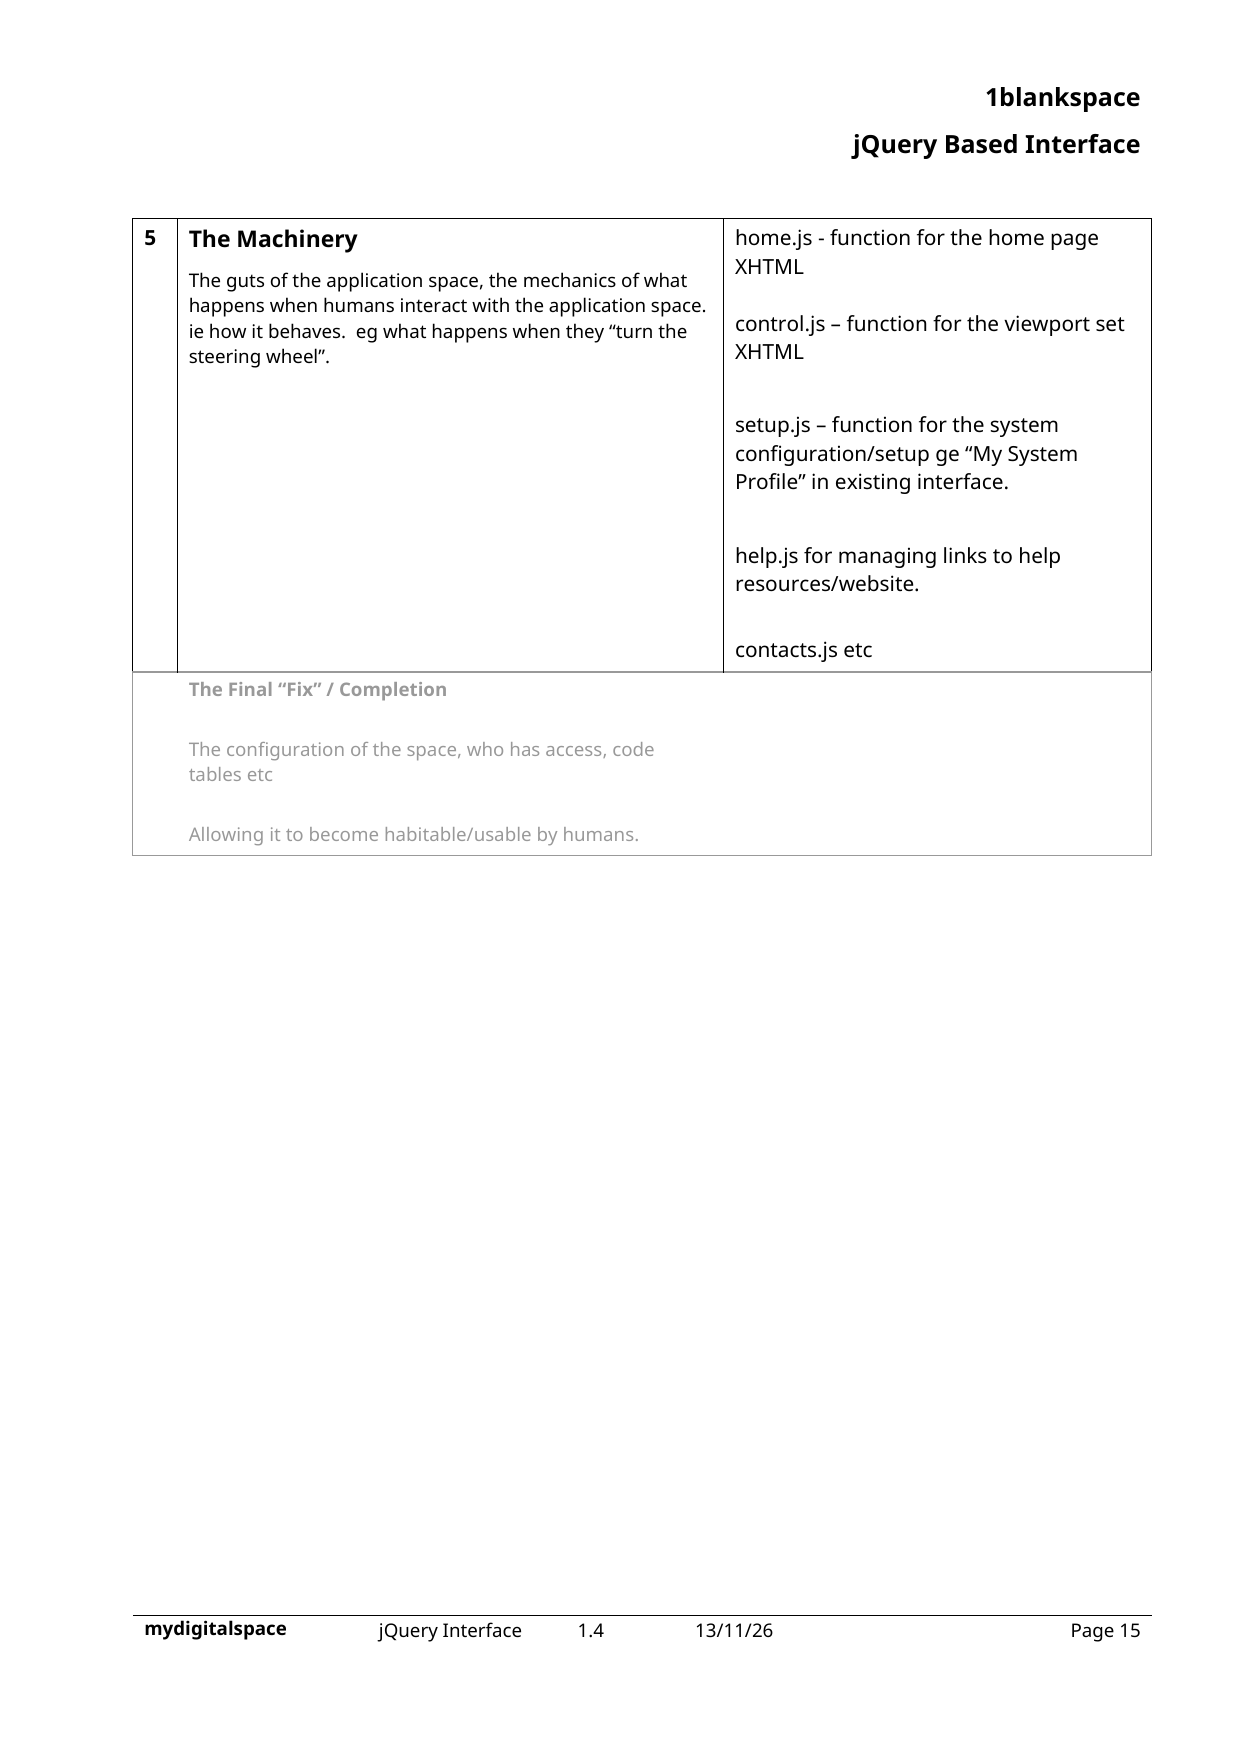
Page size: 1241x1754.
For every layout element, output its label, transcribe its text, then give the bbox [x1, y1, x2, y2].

table_cell The Final “Fix” / Completion The configuration of the space, who has access, code tables etc Allowing it to become habitable/usable by humans. [177, 673, 723, 861]
table_cell [724, 673, 1151, 861]
table_header home.js - function for the home page XHTML control.js – function for the viewport set XHTML setup.js – function for the system configuration/setup ge “My System Profile” in existing interface. help.js for managing links to help resources/website. contacts.js etc [724, 219, 1151, 671]
table_header 5 [133, 219, 177, 671]
table_cell [133, 673, 177, 861]
table_header The Machinery The guts of the application space, the mechanics of what happens when humans interact with the application space. ie how it behaves. eg what happens when they “turn the steering wheel”. [178, 219, 723, 671]
